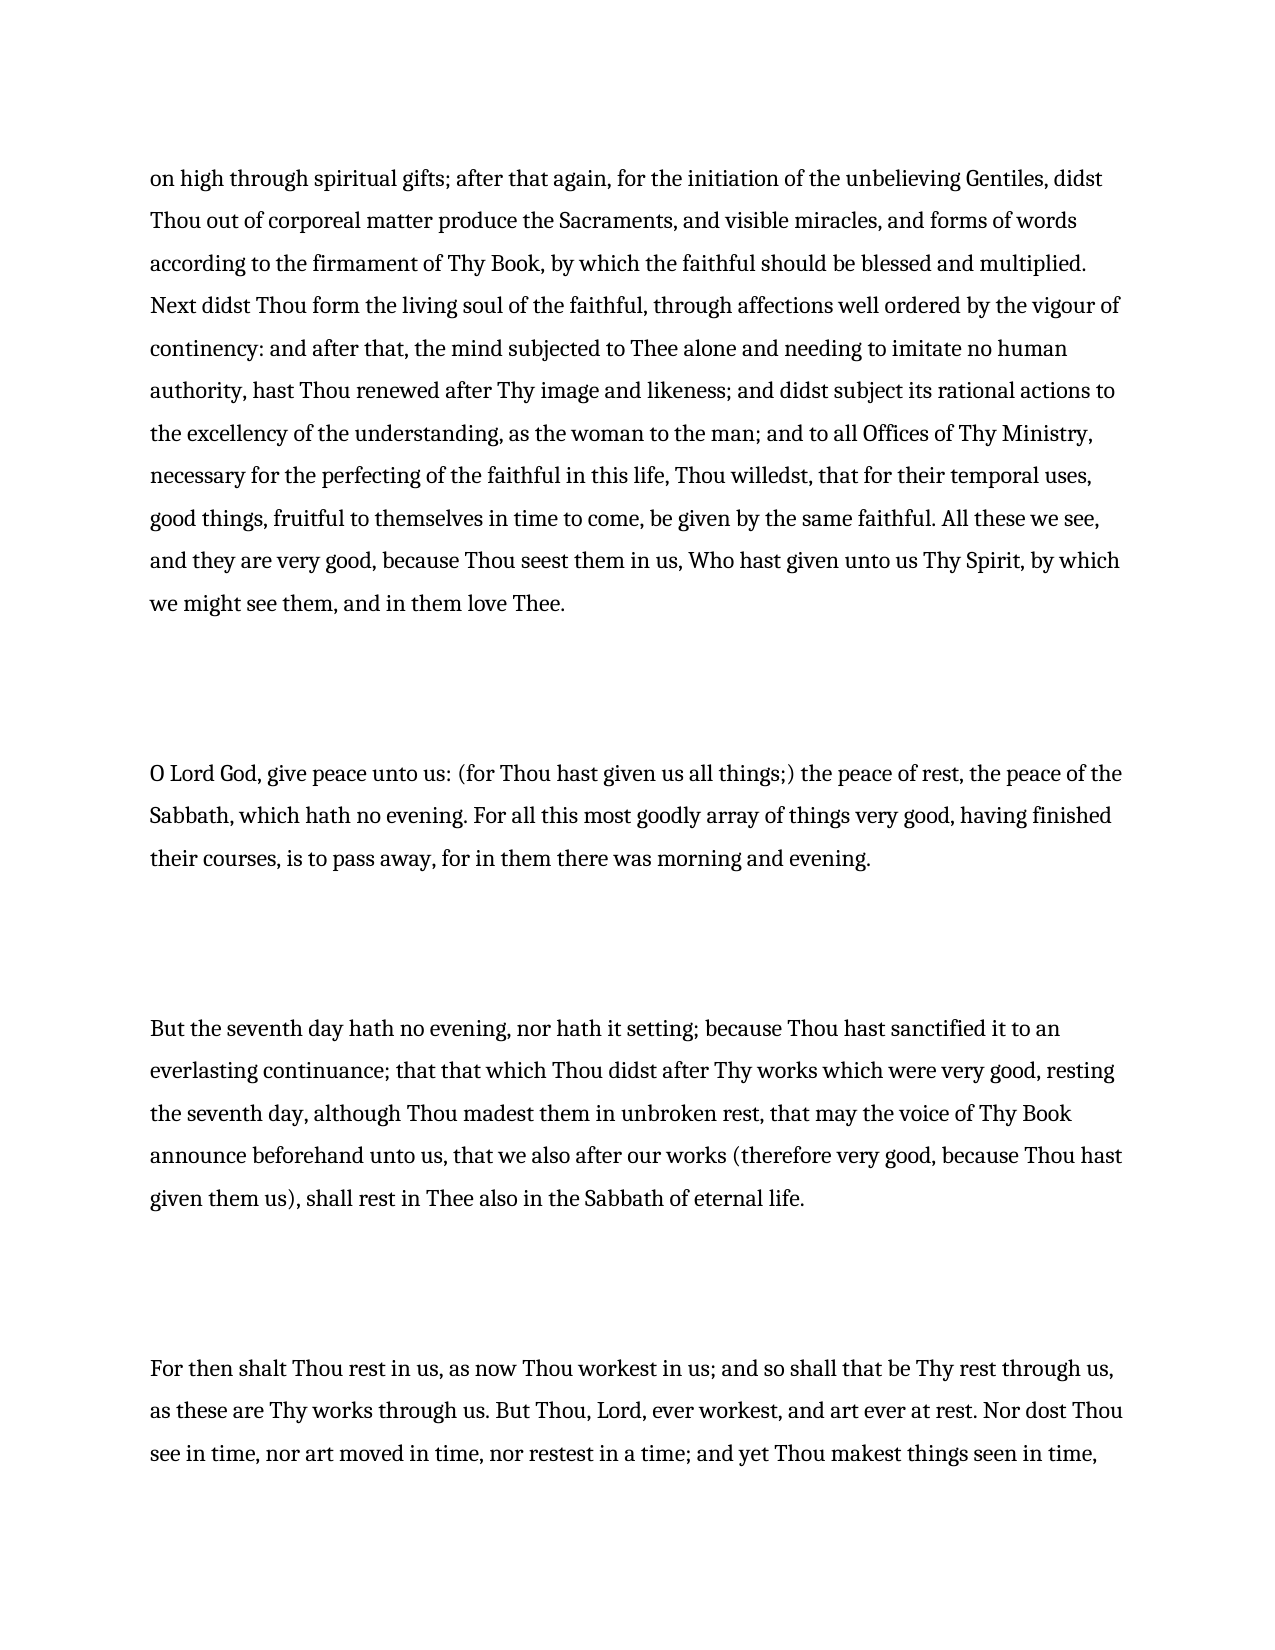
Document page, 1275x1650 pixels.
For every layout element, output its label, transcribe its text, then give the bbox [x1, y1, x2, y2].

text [150, 1340, 1125, 1467]
text But the seventh day hath no evening, nor hath it setting; because Thou hast sanctified it to an everlasting continuance; that that which Thou didst after Thy works which were very good, resting the seventh day, although Thou madest them in unbroken rest, that may the voice of Thy Book announce beforehand unto us, that we also after our works (therefore very good, because Thou hast given them us), shall rest in Thee also in the Sabbath of eternal life. [150, 1000, 1125, 1255]
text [150, 150, 1125, 660]
text O Lord God, give peace unto us: (for Thou hast given us all things;) the peace of rest, the peace of the Sabbath, which hath no evening. For all this most goodly array of things very good, having finished their courses, is to pass away, for in them there was morning and evening. [150, 745, 1125, 915]
